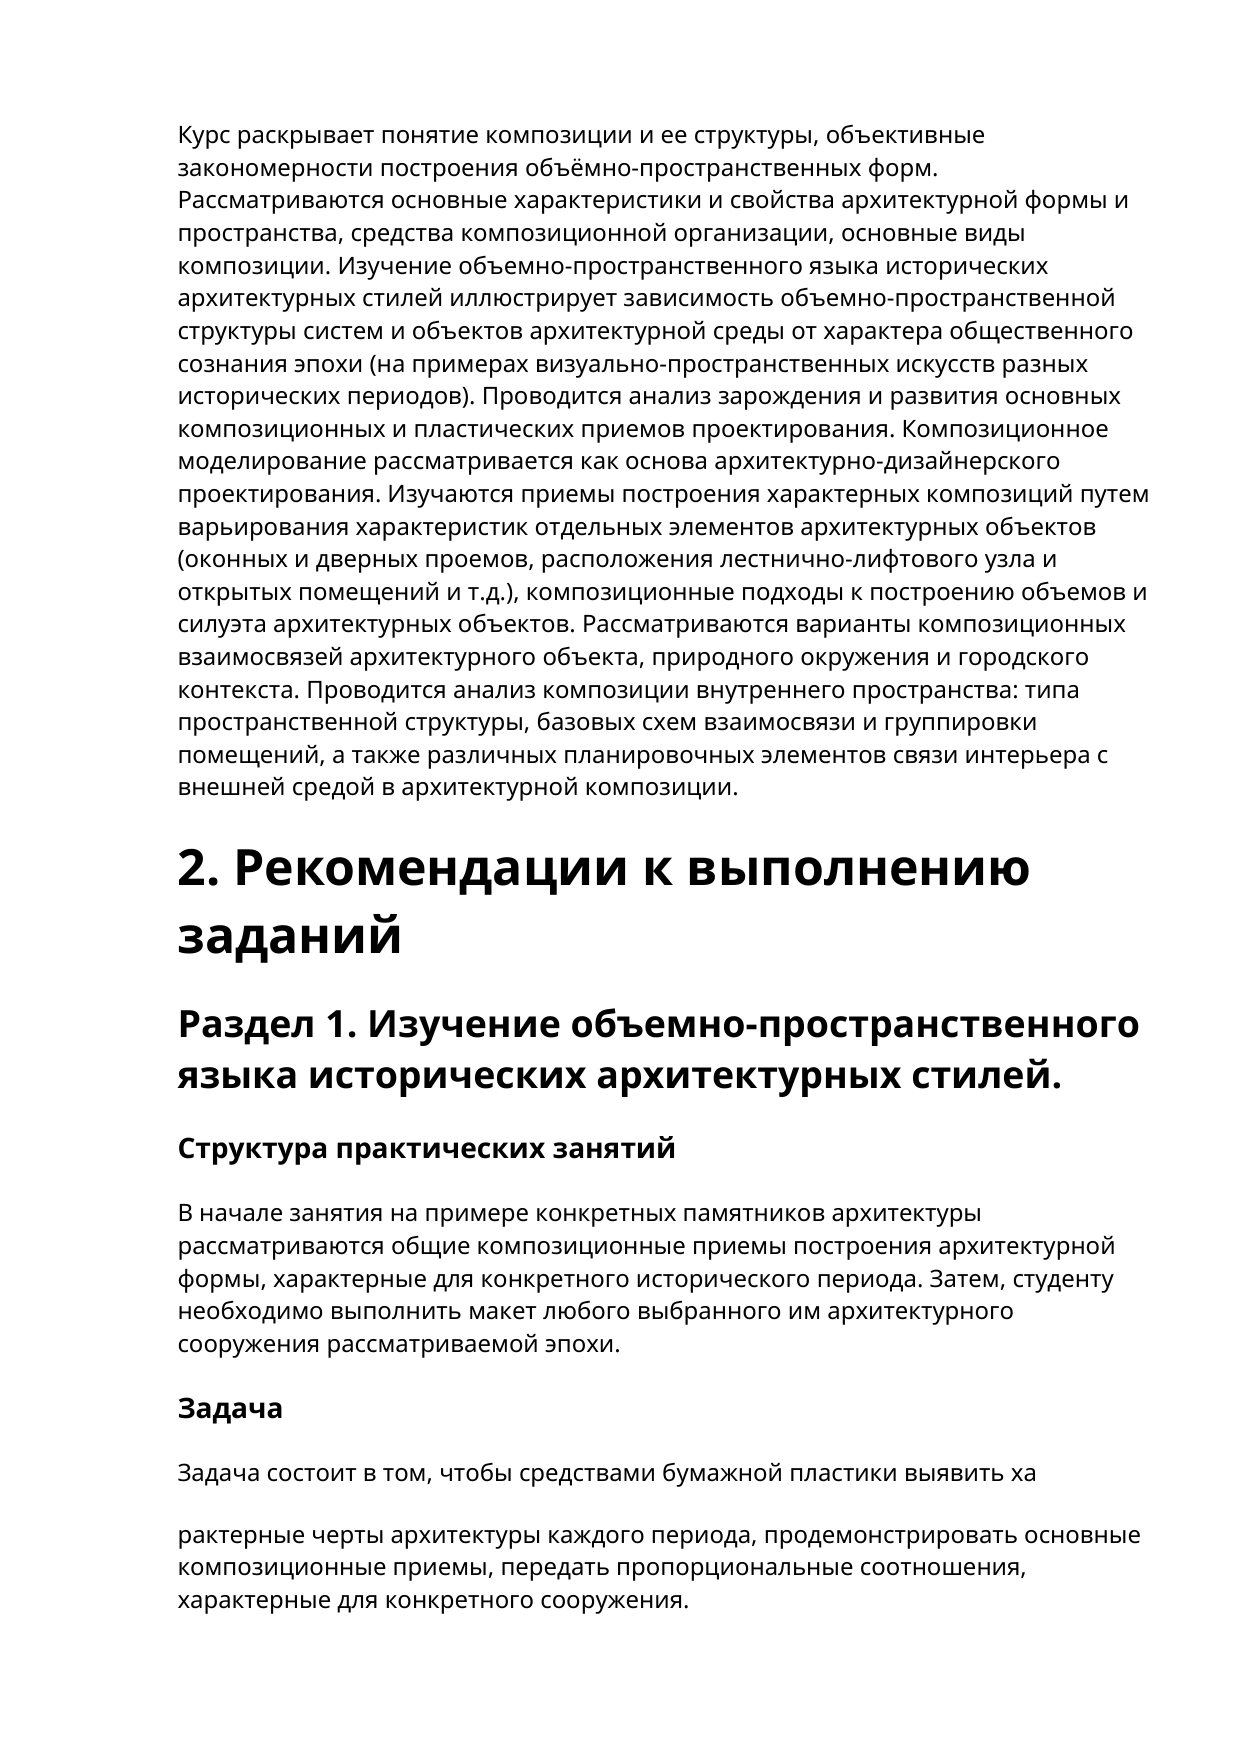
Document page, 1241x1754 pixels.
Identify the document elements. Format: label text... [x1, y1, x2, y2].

text Раздел 1. Изучение объемно-пространственного языка исторических архитектурных стилей. [177, 997, 1152, 1099]
text Структура практических занятий [177, 1129, 1152, 1167]
text В начале занятия на примере конкретных памятников архитектуры рассматриваются общие композиционные приемы построения архитектурной формы, характерные для конкретного исторического периода. Затем, студенту необходимо выполнить макет любого выбранного им архитектурного сооружения рассматриваемой эпохи. [177, 1196, 1152, 1359]
text 2. Рекомендации к выполнению заданий [177, 832, 1152, 968]
text Задача [177, 1388, 1152, 1427]
text рактерные черты архитектуры каждого периода, продемонстрировать основные композиционные приемы, передать пропорциональные соотношения, характерные для конкретного сооружения. [177, 1518, 1152, 1615]
text Курс раскрывает понятие композиции и ее структуры, объективные закономерности построения объёмно-пространственных форм. Рассматриваются основные характеристики и свойства архитектурной формы и пространства, средства композиционной организации, основные виды композиции. Изучение объемно-пространственного языка исторических архитектурных стилей иллюстрирует зависимость объемно-пространственной структуры систем и объектов архитектурной среды от характера общественного сознания эпохи (на примерах визуально-пространственных искусств разных исторических периодов). Проводится анализ зарождения и развития основных композиционных и пластических приемов проектирования. Композиционное моделирование рассматривается как основа архитектурно-дизайнерского проектирования. Изучаются приемы построения характерных композиций путем варьирования характеристик отдельных элементов архитектурных объектов (оконных и дверных проемов, расположения лестнично-лифтового узла и открытых помещений и т.д.), композиционные подходы к построению объемов и силуэта архитектурных объектов. Рассматриваются варианты композиционных взаимосвязей архитектурного объекта, природного окружения и городского контекста. Проводится анализ композиции внутреннего пространства: типа пространственной структуры, базовых схем взаимосвязи и группировки помещений, а также различных планировочных элементов связи интерьера с внешней средой в архитектурной композиции. [177, 118, 1152, 803]
text Задача состоит в том, чтобы средствами бумажной пластики выявить ха [177, 1456, 1152, 1488]
